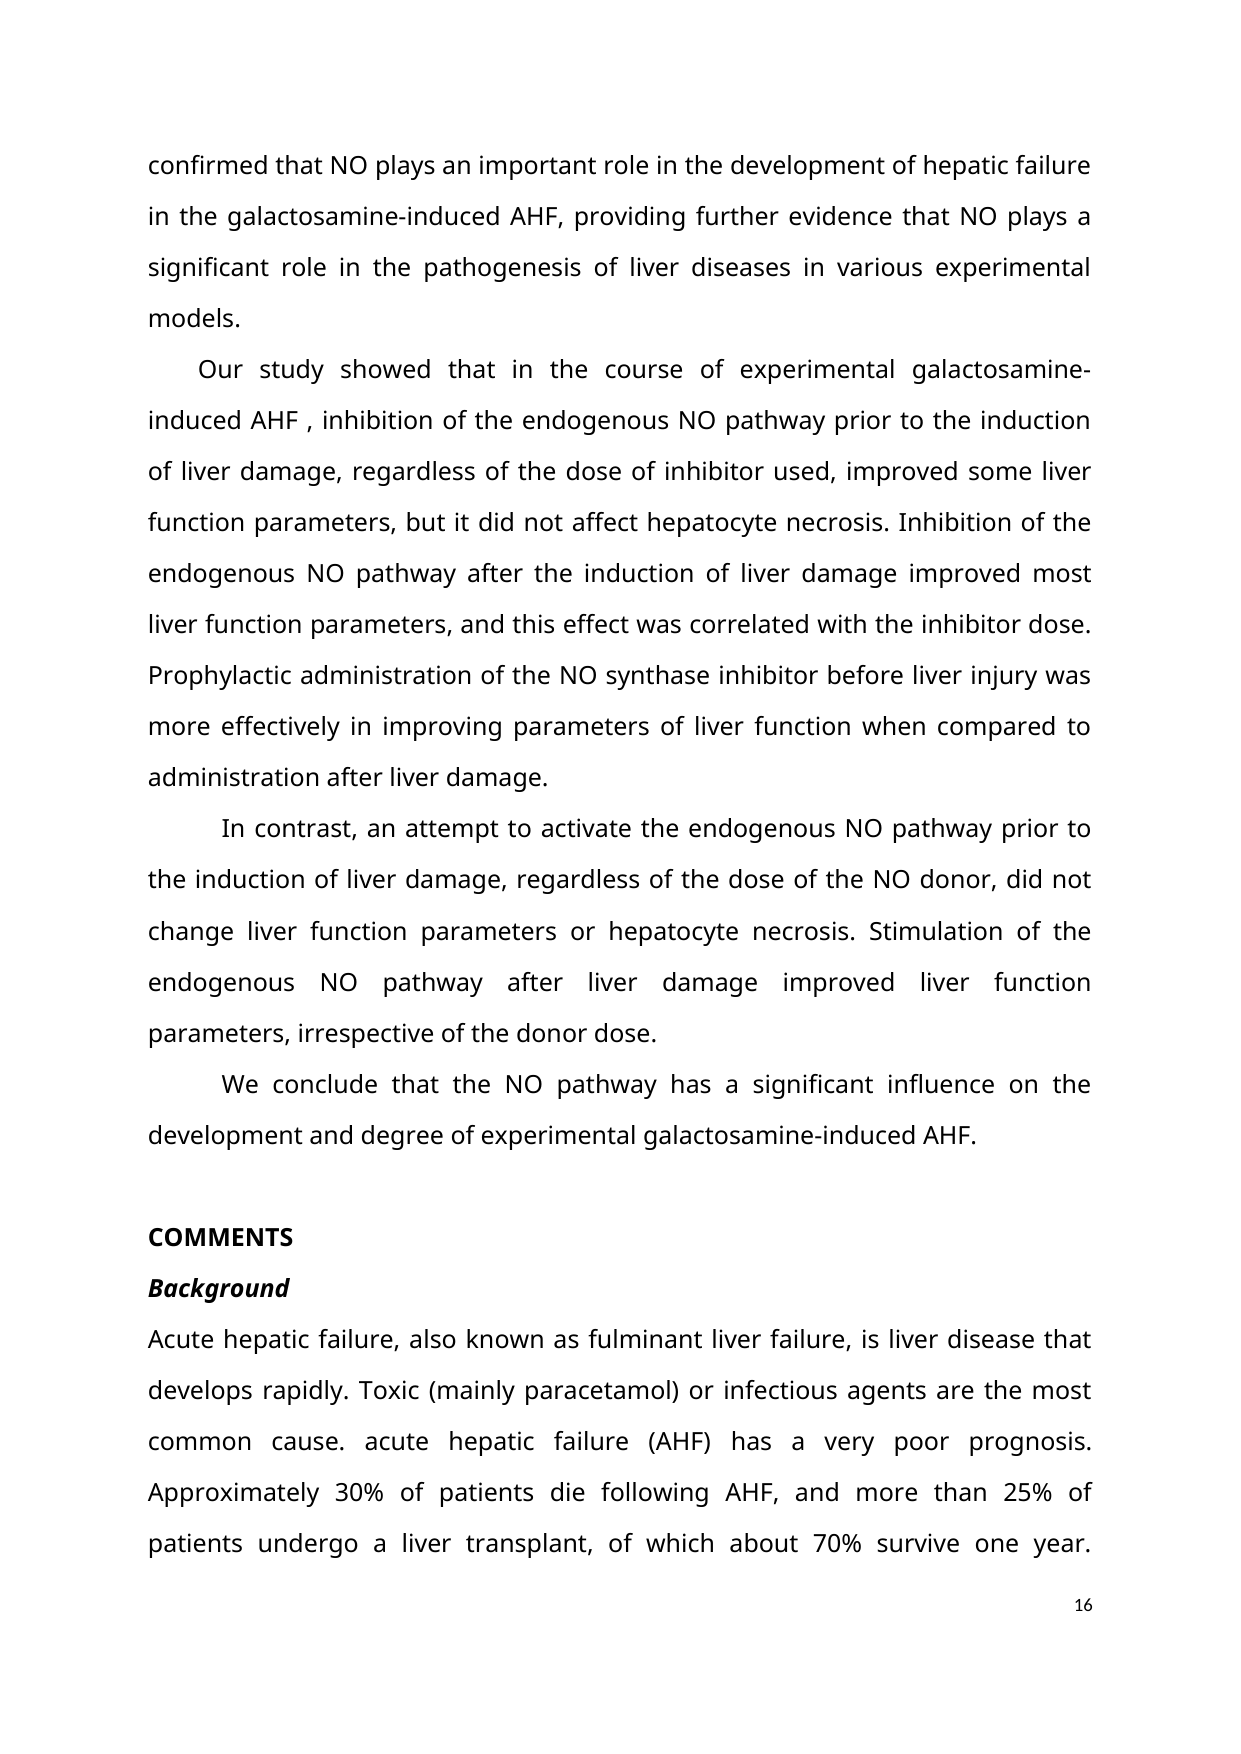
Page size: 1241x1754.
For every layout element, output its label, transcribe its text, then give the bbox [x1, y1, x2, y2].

text Our study showed that in the course of experimental galactosamine-induced AHF , inhibition of the endogenous NO pathway prior to the induction of liver damage, regardless of the dose of inhibitor used, improved some liver function parameters, but it did not affect hepatocyte necrosis. Inhibition of the endogenous NO pathway after the induction of liver damage improved most liver function parameters, and this effect was correlated with the inhibitor dose. Prophylactic administration of the NO synthase inhibitor before liver injury was more effectively in improving parameters of liver function when compared to administration after liver damage. [148, 352, 1093, 794]
text Background [148, 1271, 1093, 1304]
text We conclude that the NO pathway has a significant influence on the development and degree of experimental galactosamine-induced AHF. [148, 1066, 1093, 1151]
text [148, 148, 1093, 335]
text COMMENTS [148, 1219, 1093, 1253]
text In contrast, an attempt to activate the endogenous NO pathway prior to the induction of liver damage, regardless of the dose of the NO donor, did not change liver function parameters or hepatocyte necrosis. Stimulation of the endogenous NO pathway after liver damage improved liver function parameters, irrespective of the donor dose. [148, 811, 1093, 1049]
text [148, 1322, 1093, 1560]
